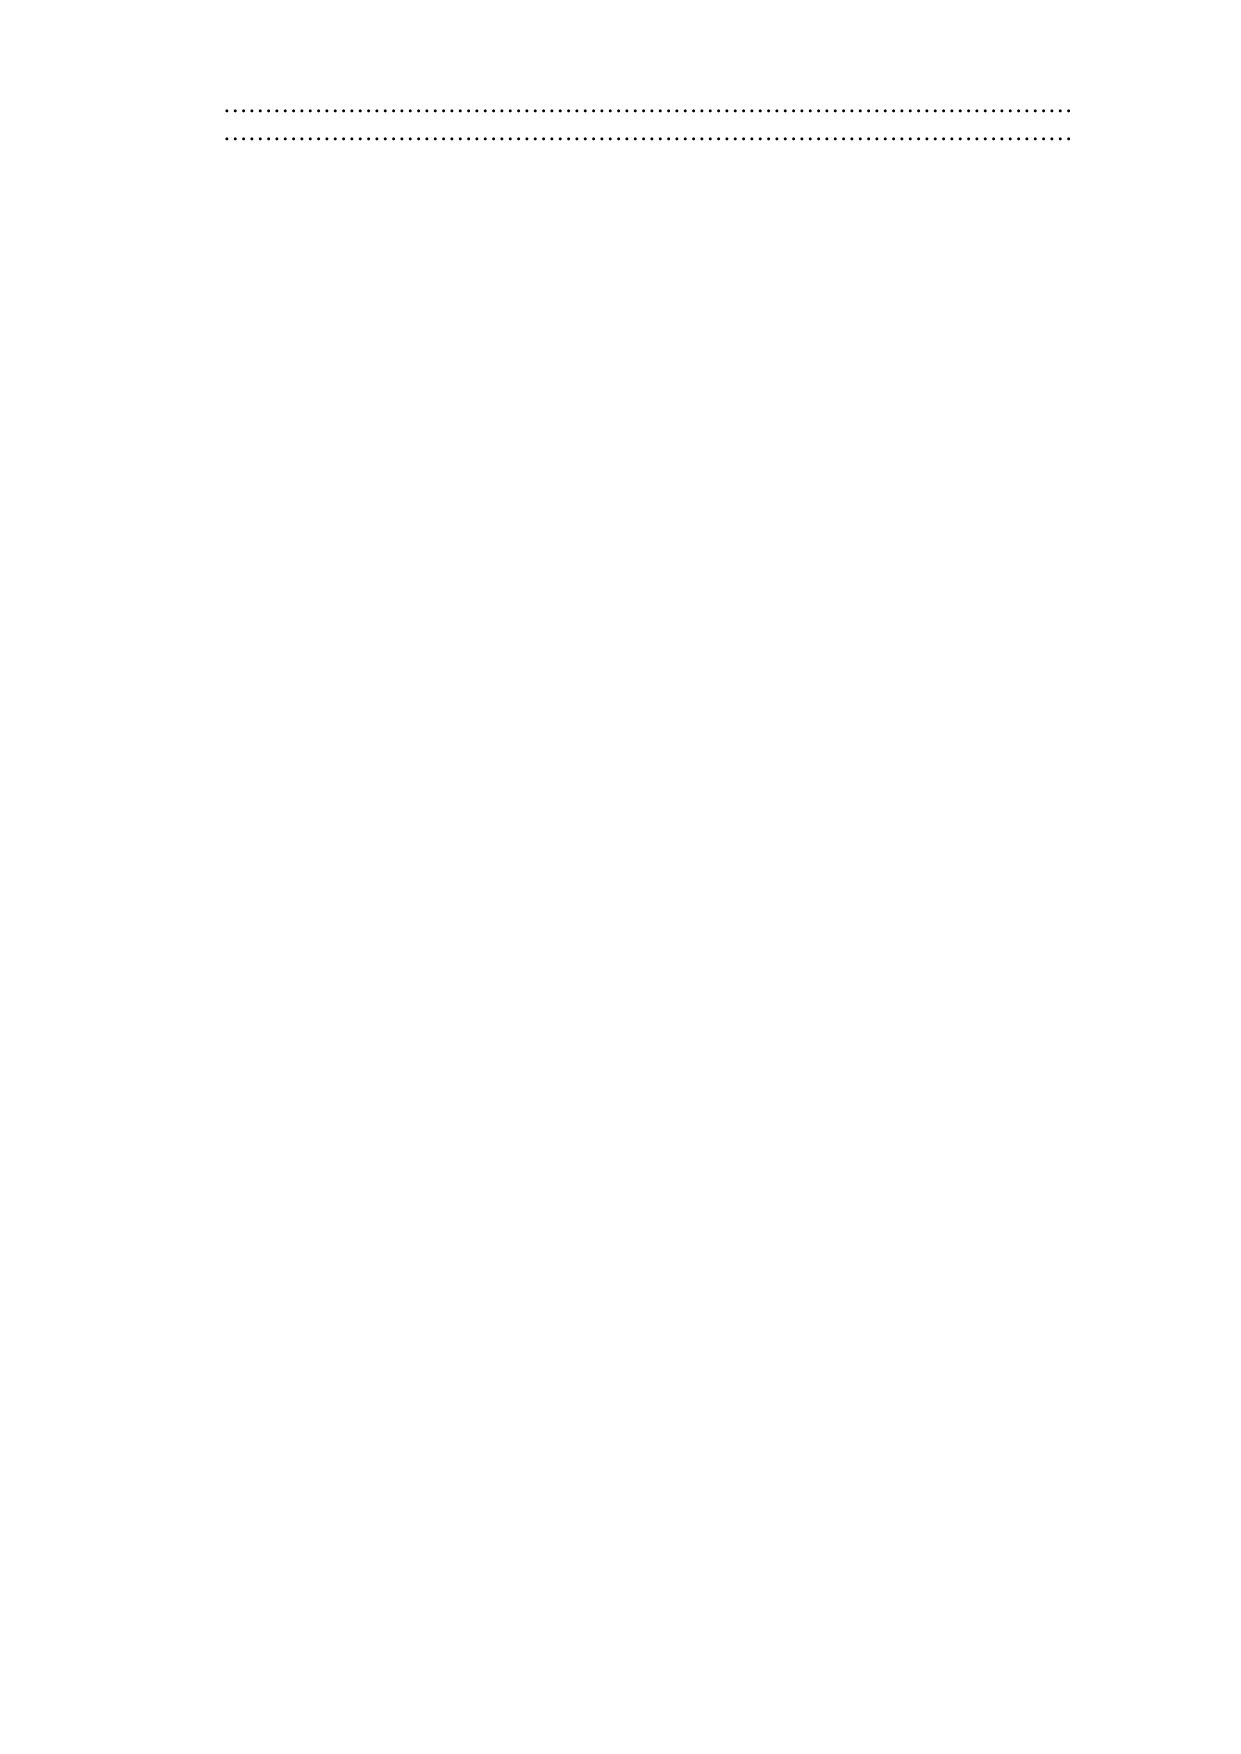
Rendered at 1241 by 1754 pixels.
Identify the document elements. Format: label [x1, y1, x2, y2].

list [185, 89, 1092, 146]
